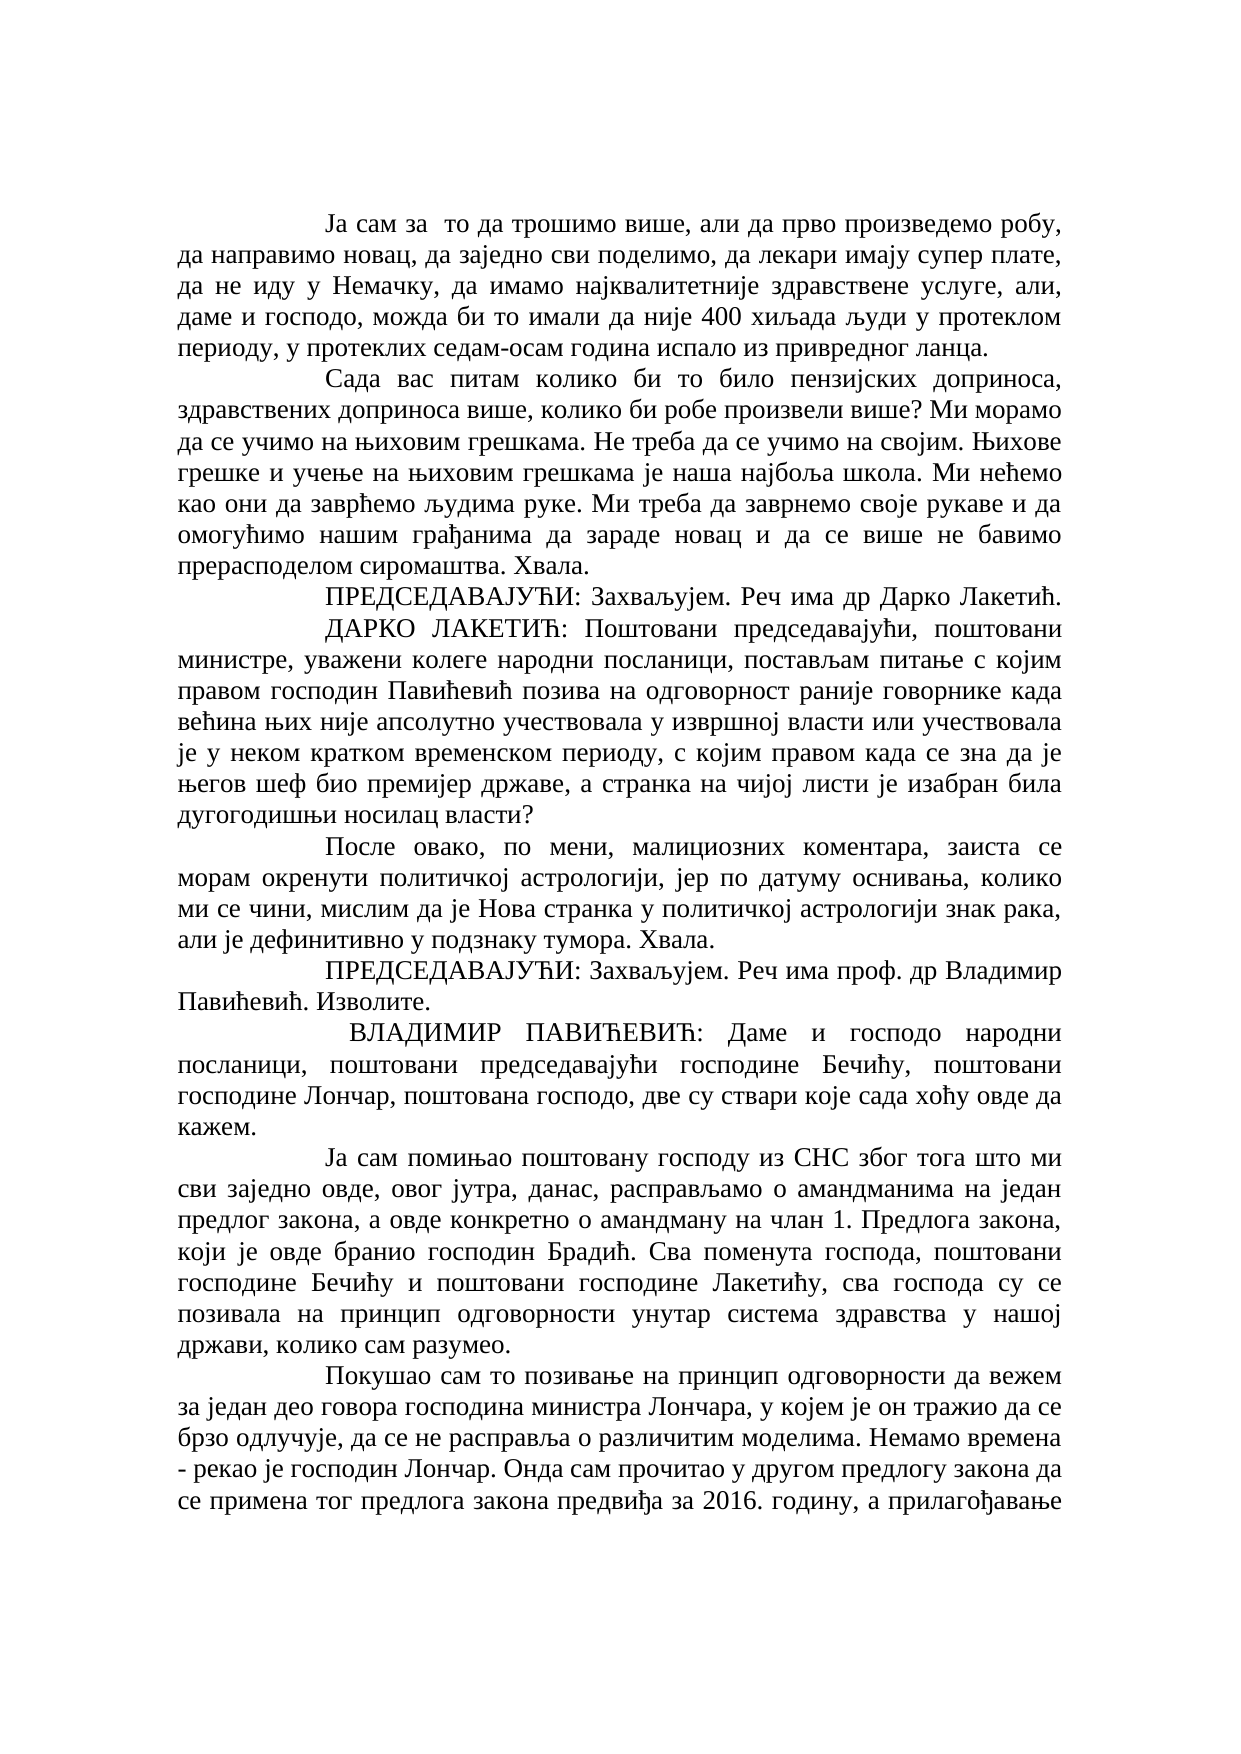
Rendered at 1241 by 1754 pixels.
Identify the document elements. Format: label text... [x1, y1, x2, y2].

text Ја сам за то да трошимо више, али да прво произведемо робу, да направимо новац, да заједно сви поделимо, да лекари имају супер плате, да не иду у Немачку, да имамо најквалитетније здравствене услуге, али, даме и господо, можда би то имали да није 400 хиљада људи у протеклом периоду, у протеклих седам-осам година испало из привредног ланца. [177, 207, 1063, 362]
text Сада вас питам колико би то било пензијских доприноса, здравствених доприноса више, колико би робе произвели више? Ми морамо да се учимо на њиховим грешкама. Не треба да се учимо на својим. Њихове грешке и учење на њиховим грешкама је наша најбоља школа. Ми нећемо као они да заврћемо људима руке. Ми треба да заврнемо своје рукаве и да омогућимо нашим грађанима да зараде новац и да се више не бавимо прерасподелом сиромаштва. Хвала. [177, 362, 1063, 581]
text ВЛАДИМИР ПАВИЋЕВИЋ: Даме и господо народни посланици, поштовани председавајући господине Бечићу, поштовани господине Лончар, поштована господо, две су ствари које сада хоћу овде да кажем. [177, 1017, 1063, 1141]
text ПРЕДСЕДАВАЈУЋИ: Захваљујем. Реч има др Дарко Лакетић. ДАРКО ЛАКЕТИЋ: Поштовани председавајући, поштовани министре, уважени колеге народни посланици, постављам питање с којим правом господин Павићевић позива на одговорност раније говорнике када већина њих није апсолутно учествовала у извршној власти или учествовала је у неком кратком временском периоду, с којим правом када се зна да је његов шеф био премијер државе, а странка на чијој листи је изабран била дугогодишњи носилац власти? [177, 581, 1063, 830]
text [177, 1359, 1063, 1515]
text ПРЕДСЕДАВАЈУЋИ: Захваљујем. Реч има проф. др Владимир Павићевић. Изволите. [177, 954, 1063, 1017]
text Ја сам помињао поштовану господу из СНС због тога што ми сви заједно овде, овог јутра, данас, расправљамо о амандманима на један предлог закона, а овде конкретно о амандману на члан 1. Предлога закона, који је овде бранио господин Брадић. Сва поменута господа, поштовани господине Бечићу и поштовани господине Лакетићу, сва господа су се позивала на принцип одговорности унутар система здравства у нашој држави, колико сам разумео. [177, 1141, 1063, 1359]
text После овако, по мени, малициозних коментара, заиста се морам окренути политичкој астрологији, јер по датуму оснивања, колико ми се чини, мислим да је Нова странка у политичкој астрологији знак рака, али је дефинитивно у подзнаку тумора. Хвала. [177, 830, 1063, 954]
